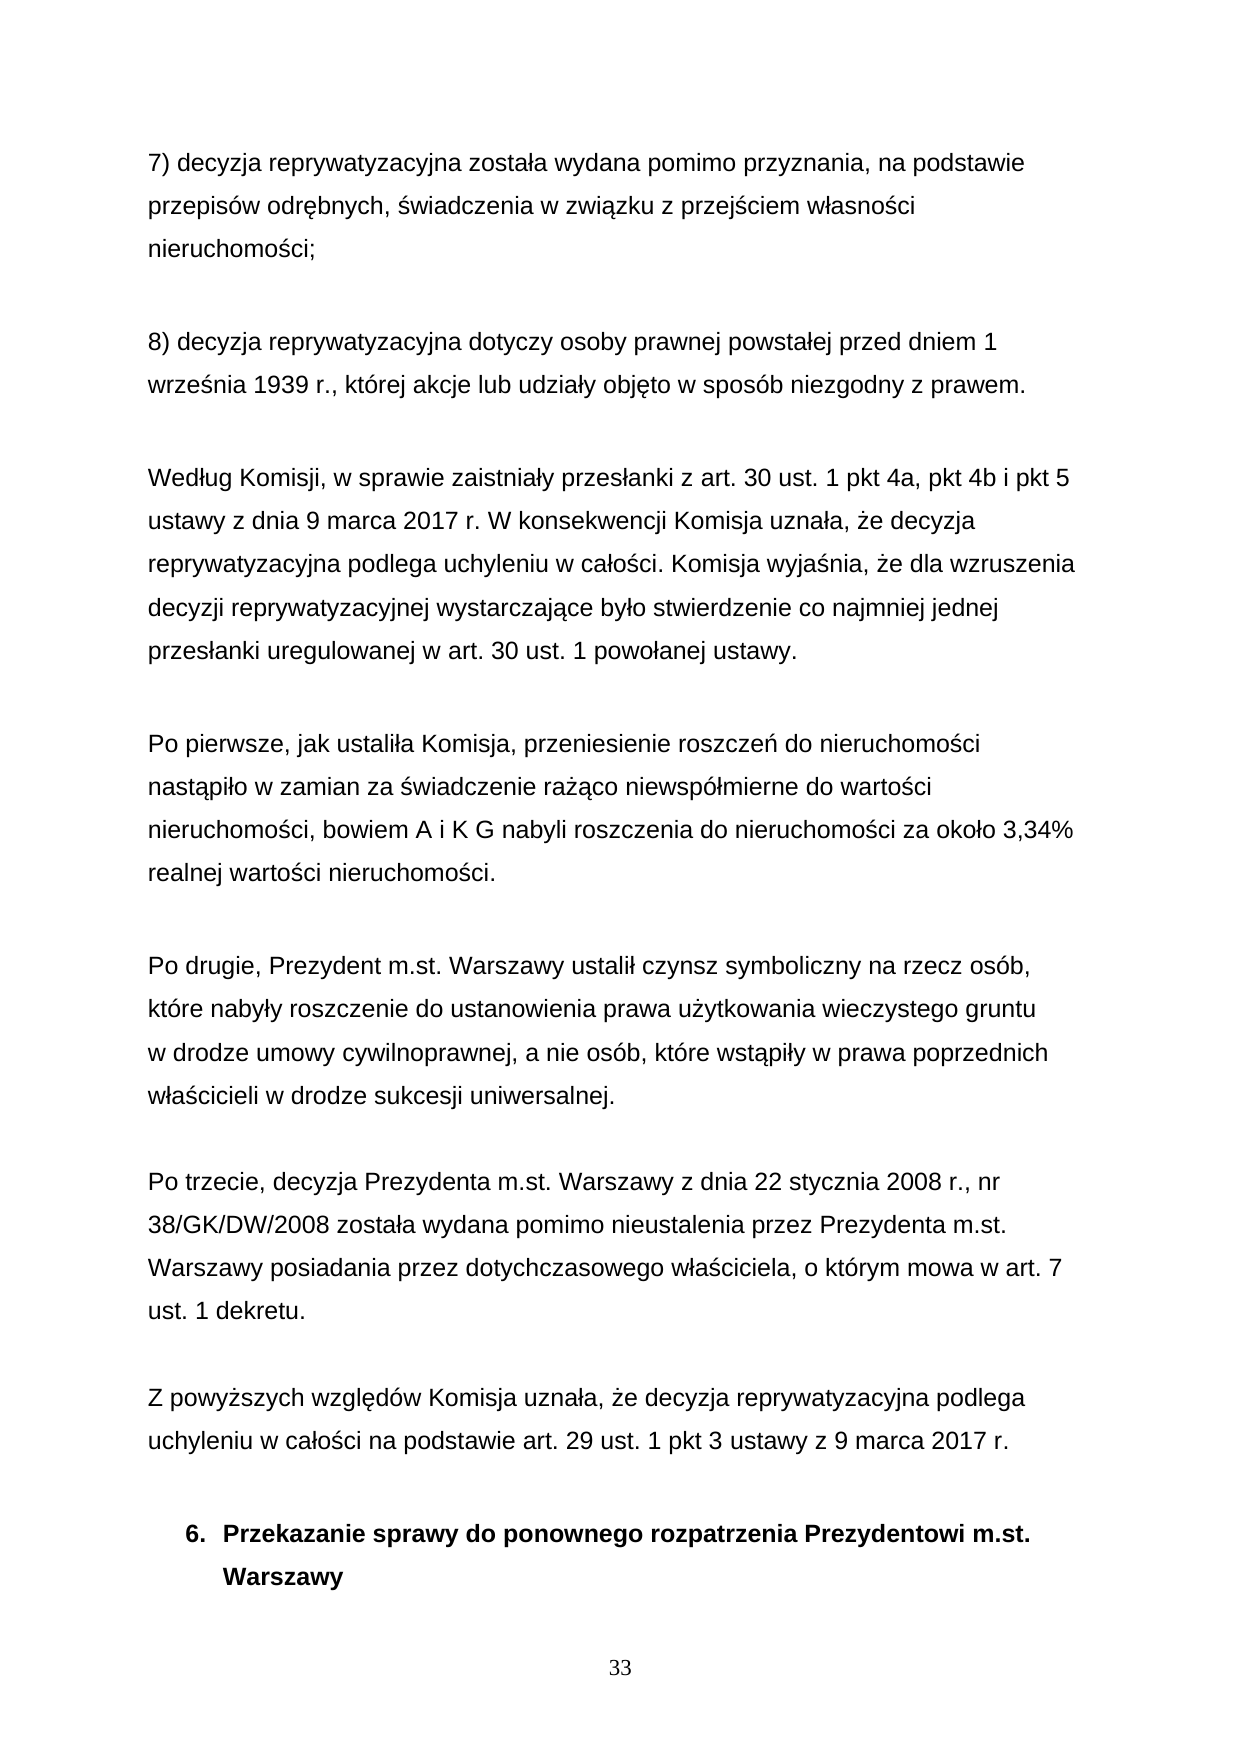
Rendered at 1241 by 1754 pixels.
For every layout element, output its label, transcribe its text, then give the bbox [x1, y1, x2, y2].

text 8) decyzja reprywatyzacyjna dotyczy osoby prawnej powstałej przed dniem 1 września 1939 r., której akcje lub udziały objęto w sposób niezgodny z prawem. [148, 327, 1078, 399]
text Po drugie, Prezydent m.st. Warszawy ustalił czynsz symboliczny na rzecz osób, które nabyły roszczenie do ustanowienia prawa użytkowania wieczystego gruntu w drodze umowy cywilnoprawnej, a nie osób, które wstąpiły w prawa poprzednich właścicieli w drodze sukcesji uniwersalnej. [148, 951, 1078, 1109]
text Z powyższych względów Komisja uznała, że decyzja reprywatyzacyjna podlega uchyleniu w całości na podstawie art. 29 ust. 1 pkt 3 ustawy z 9 marca 2017 r. [148, 1383, 1078, 1454]
text 7) decyzja reprywatyzacyjna została wydana pomimo przyznania, na podstawie przepisów odrębnych, świadczenia w związku z przejściem własności nieruchomości; [148, 148, 1078, 263]
text Po trzecie, decyzja Prezydenta m.st. Warszawy z dnia 22 stycznia 2008 r., nr 38/GK/DW/2008 została wydana pomimo nieustalenia przez Prezydenta m.st. Warszawy posiadania przez dotychczasowego właściciela, o którym mowa w art. 7 ust. 1 dekretu. [148, 1167, 1078, 1325]
text Według Komisji, w sprawie zaistniały przesłanki z art. 30 ust. 1 pkt 4a, pkt 4b i pkt 5 ustawy z dnia 9 marca 2017 r. W konsekwencji Komisja uznała, że decyzja reprywatyzacyjna podlega uchyleniu w całości. Komisja wyjaśnia, że dla wzruszenia decyzji reprywatyzacyjnej wystarczające było stwierdzenie co najmniej jednej przesłanki uregulowanej w art. 30 ust. 1 powołanej ustawy. [148, 463, 1078, 664]
list Przekazanie sprawy do ponownego rozpatrzenia Prezydentowi m.st. Warszawy [185, 1519, 1093, 1591]
text Po pierwsze, jak ustaliła Komisja, przeniesienie roszczeń do nieruchomości nastąpiło w zamian za świadczenie rażąco niewspółmierne do wartości nieruchomości, bowiem A i K G nabyli roszczenia do nieruchomości za około 3,34% realnej wartości nieruchomości. [148, 729, 1078, 887]
